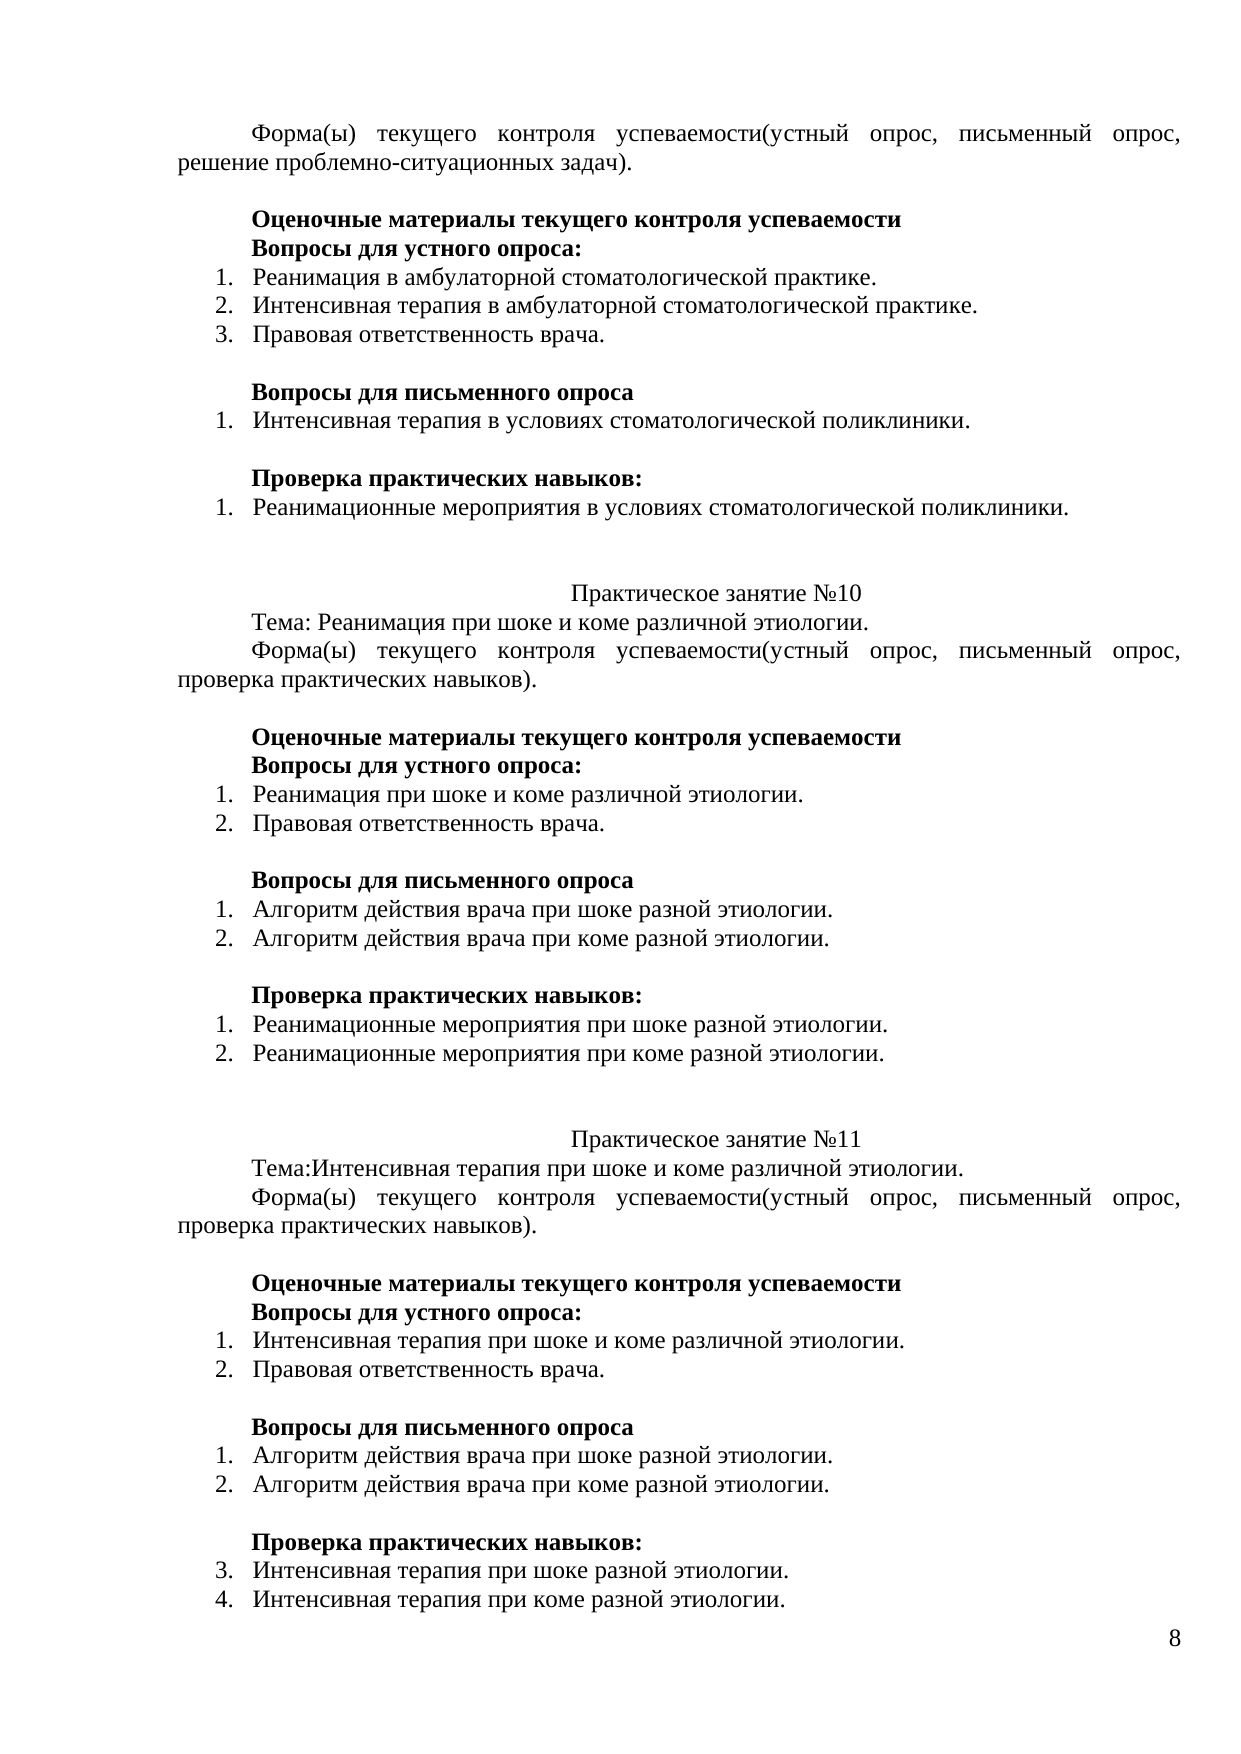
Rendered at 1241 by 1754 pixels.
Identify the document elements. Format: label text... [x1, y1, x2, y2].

list Интенсивная терапия в условиях стоматологической поликлиники. [215, 406, 1181, 434]
text Форма(ы) текущего контроля успеваемости(устный опрос, письменный опрос, проверка практических навыков). [177, 636, 1181, 693]
text Практическое занятие №10 [177, 578, 1181, 607]
text Вопросы для письменного опроса [177, 377, 1181, 406]
list Интенсивная терапия при шоке и коме различной этиологии. [215, 1326, 1181, 1354]
list Правовая ответственность врача. [215, 808, 1181, 837]
list Правовая ответственность врача. [215, 1354, 1181, 1383]
text Проверка практических навыков: [177, 981, 1181, 1009]
text Вопросы для устного опроса: [177, 1297, 1181, 1326]
list Интенсивная терапия при коме разной этиологии. [215, 1584, 1181, 1613]
text Вопросы для письменного опроса [177, 1412, 1181, 1441]
list Алгоритм действия врача при коме разной этиологии. [215, 1469, 1181, 1498]
list Алгоритм действия врача при шоке разной этиологии. [215, 894, 1181, 923]
list Интенсивная терапия в амбулаторной стоматологической практике. [215, 291, 1181, 319]
list Правовая ответственность врача. [215, 319, 1181, 348]
text Практическое занятие №11 [177, 1124, 1181, 1153]
text Оценочные материалы текущего контроля успеваемости [177, 204, 1181, 233]
list Реанимация в амбулаторной стоматологической практике. [215, 262, 1181, 291]
text Проверка практических навыков: [177, 463, 1181, 492]
list Интенсивная терапия при шоке разной этиологии. [215, 1556, 1181, 1584]
text Форма(ы) текущего контроля успеваемости(устный опрос, письменный опрос, решение проблемно-ситуационных задач). [177, 118, 1181, 176]
text Тема:Интенсивная терапия при шоке и коме различной этиологии. [177, 1153, 1181, 1182]
text Вопросы для устного опроса: [177, 233, 1181, 262]
text Оценочные материалы текущего контроля успеваемости [177, 722, 1181, 751]
list Реанимационные мероприятия при шоке разной этиологии. [215, 1009, 1181, 1038]
list Реанимационные мероприятия при коме разной этиологии. [215, 1038, 1181, 1067]
text Проверка практических навыков: [177, 1527, 1181, 1556]
text Оценочные материалы текущего контроля успеваемости [177, 1268, 1181, 1297]
text Форма(ы) текущего контроля успеваемости(устный опрос, письменный опрос, проверка практических навыков). [177, 1182, 1181, 1239]
text Вопросы для устного опроса: [177, 751, 1181, 779]
list Алгоритм действия врача при коме разной этиологии. [215, 923, 1181, 952]
text Тема: Реанимация при шоке и коме различной этиологии. [177, 607, 1181, 636]
list Реанимационные мероприятия в условиях стоматологической поликлиники. [215, 492, 1181, 521]
text Вопросы для письменного опроса [177, 866, 1181, 894]
list Алгоритм действия врача при шоке разной этиологии. [215, 1441, 1181, 1469]
list Реанимация при шоке и коме различной этиологии. [215, 779, 1181, 808]
